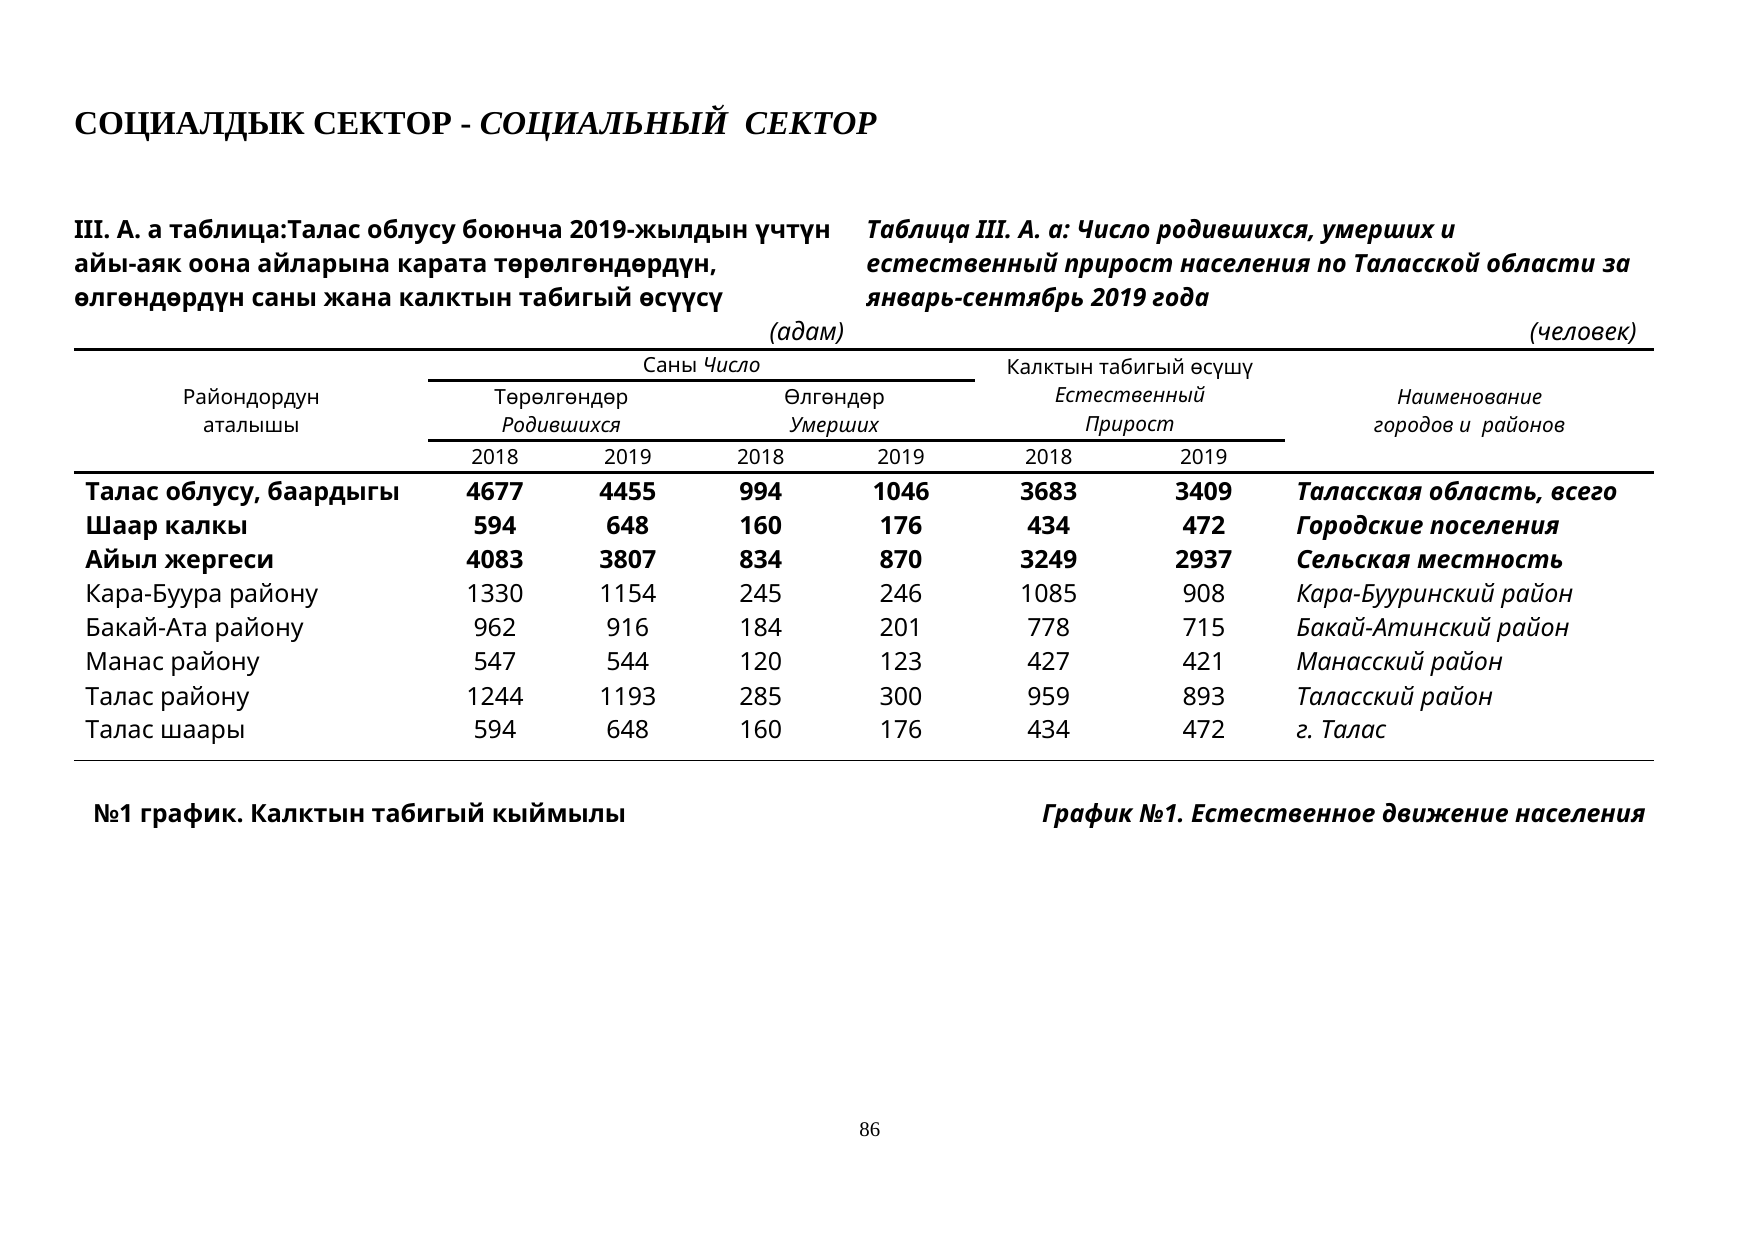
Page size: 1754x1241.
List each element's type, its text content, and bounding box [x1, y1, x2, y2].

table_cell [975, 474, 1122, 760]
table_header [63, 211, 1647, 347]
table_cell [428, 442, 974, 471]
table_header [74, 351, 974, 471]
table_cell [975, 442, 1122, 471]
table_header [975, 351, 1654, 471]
text СОЦИАЛДЫК СЕКТОР - СОЦИАЛЬНЫЙ СЕКТОР [74, 103, 1665, 142]
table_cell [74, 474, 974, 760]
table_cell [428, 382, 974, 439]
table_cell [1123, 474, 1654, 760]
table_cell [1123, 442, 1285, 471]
text №1 график. Калктын табигый кыймылы График №1. Естественное движение населения [74, 796, 1665, 829]
